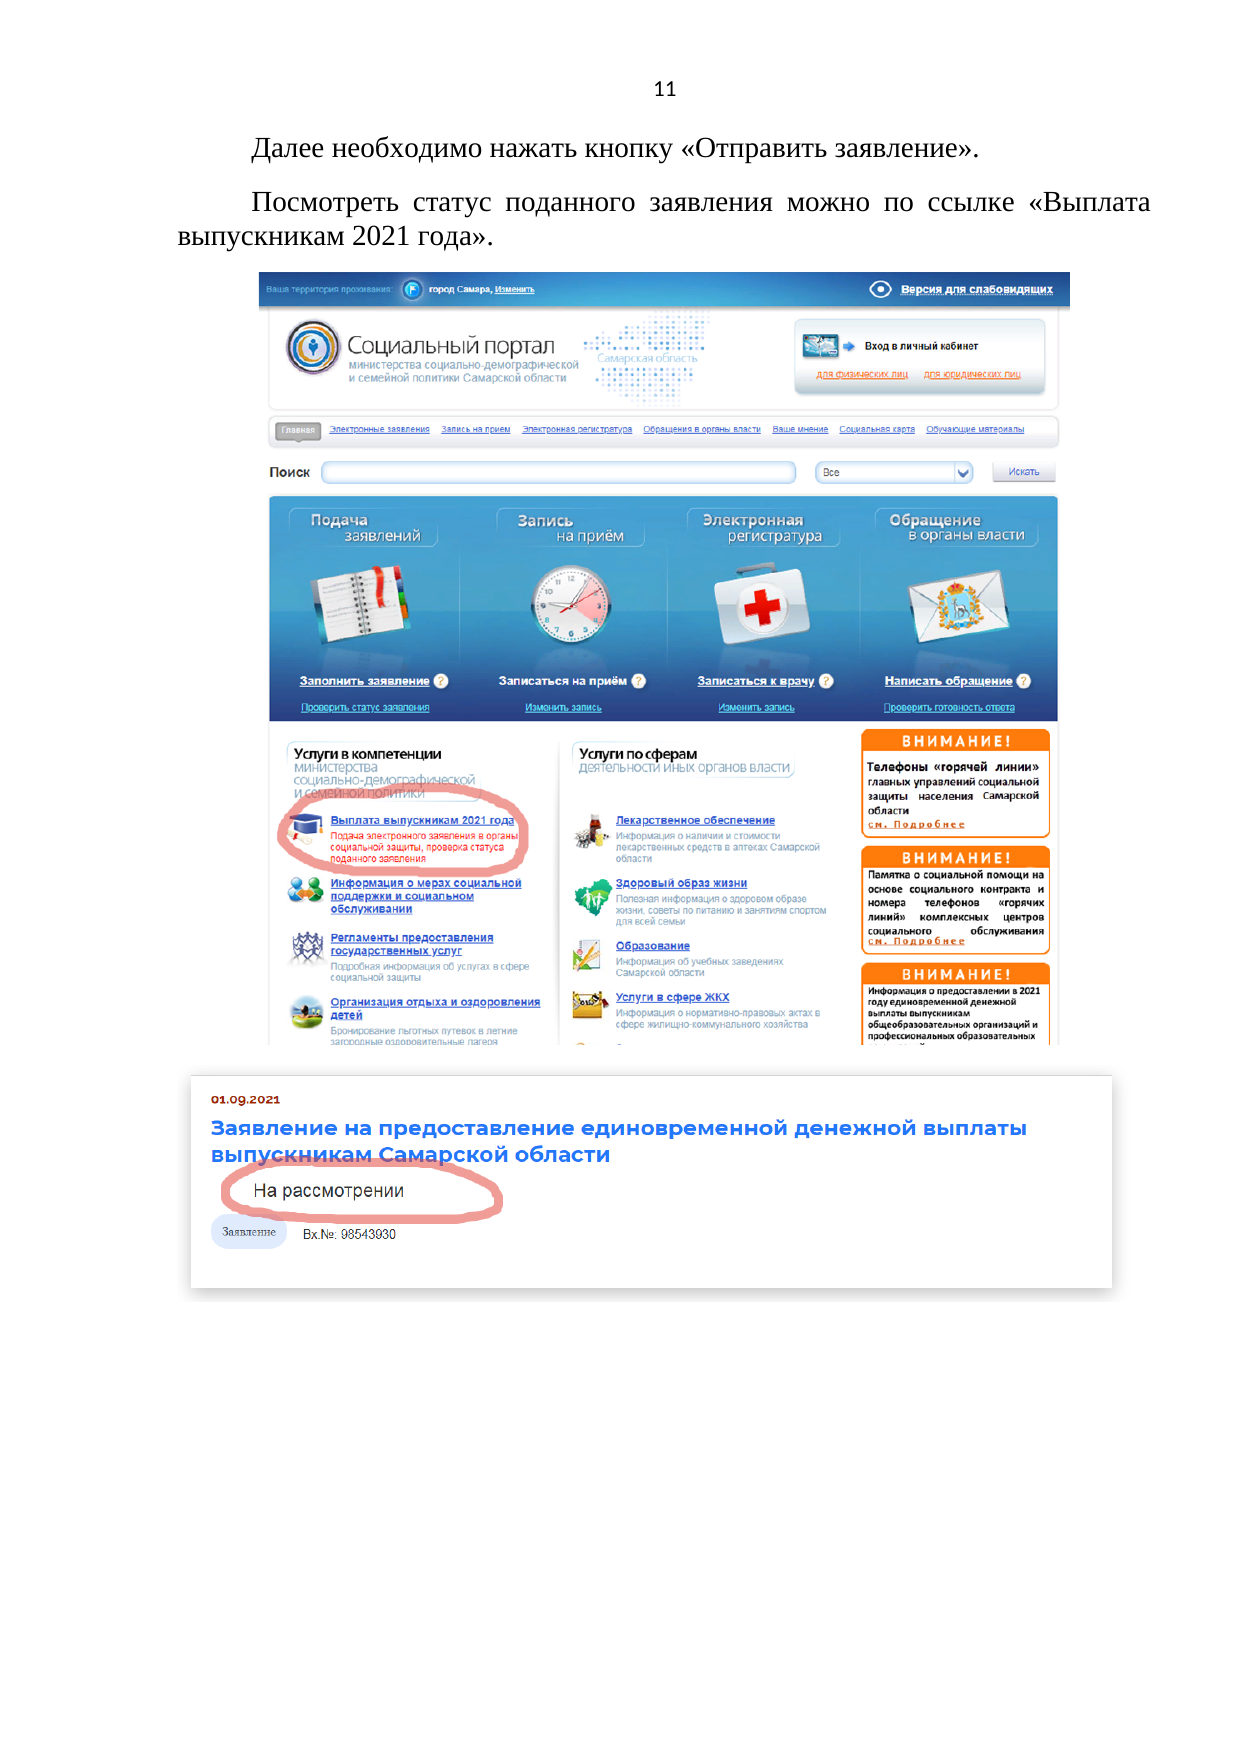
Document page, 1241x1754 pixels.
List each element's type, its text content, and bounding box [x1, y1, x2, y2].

text Далее необходимо нажать кнопку «Отправить заявление». [177, 130, 1152, 163]
picture [177, 1065, 1152, 1302]
text Посмотреть статус поданного заявления можно по ссылке «Выплата выпускникам 2021 года». [177, 184, 1152, 251]
picture [258, 272, 1070, 1045]
